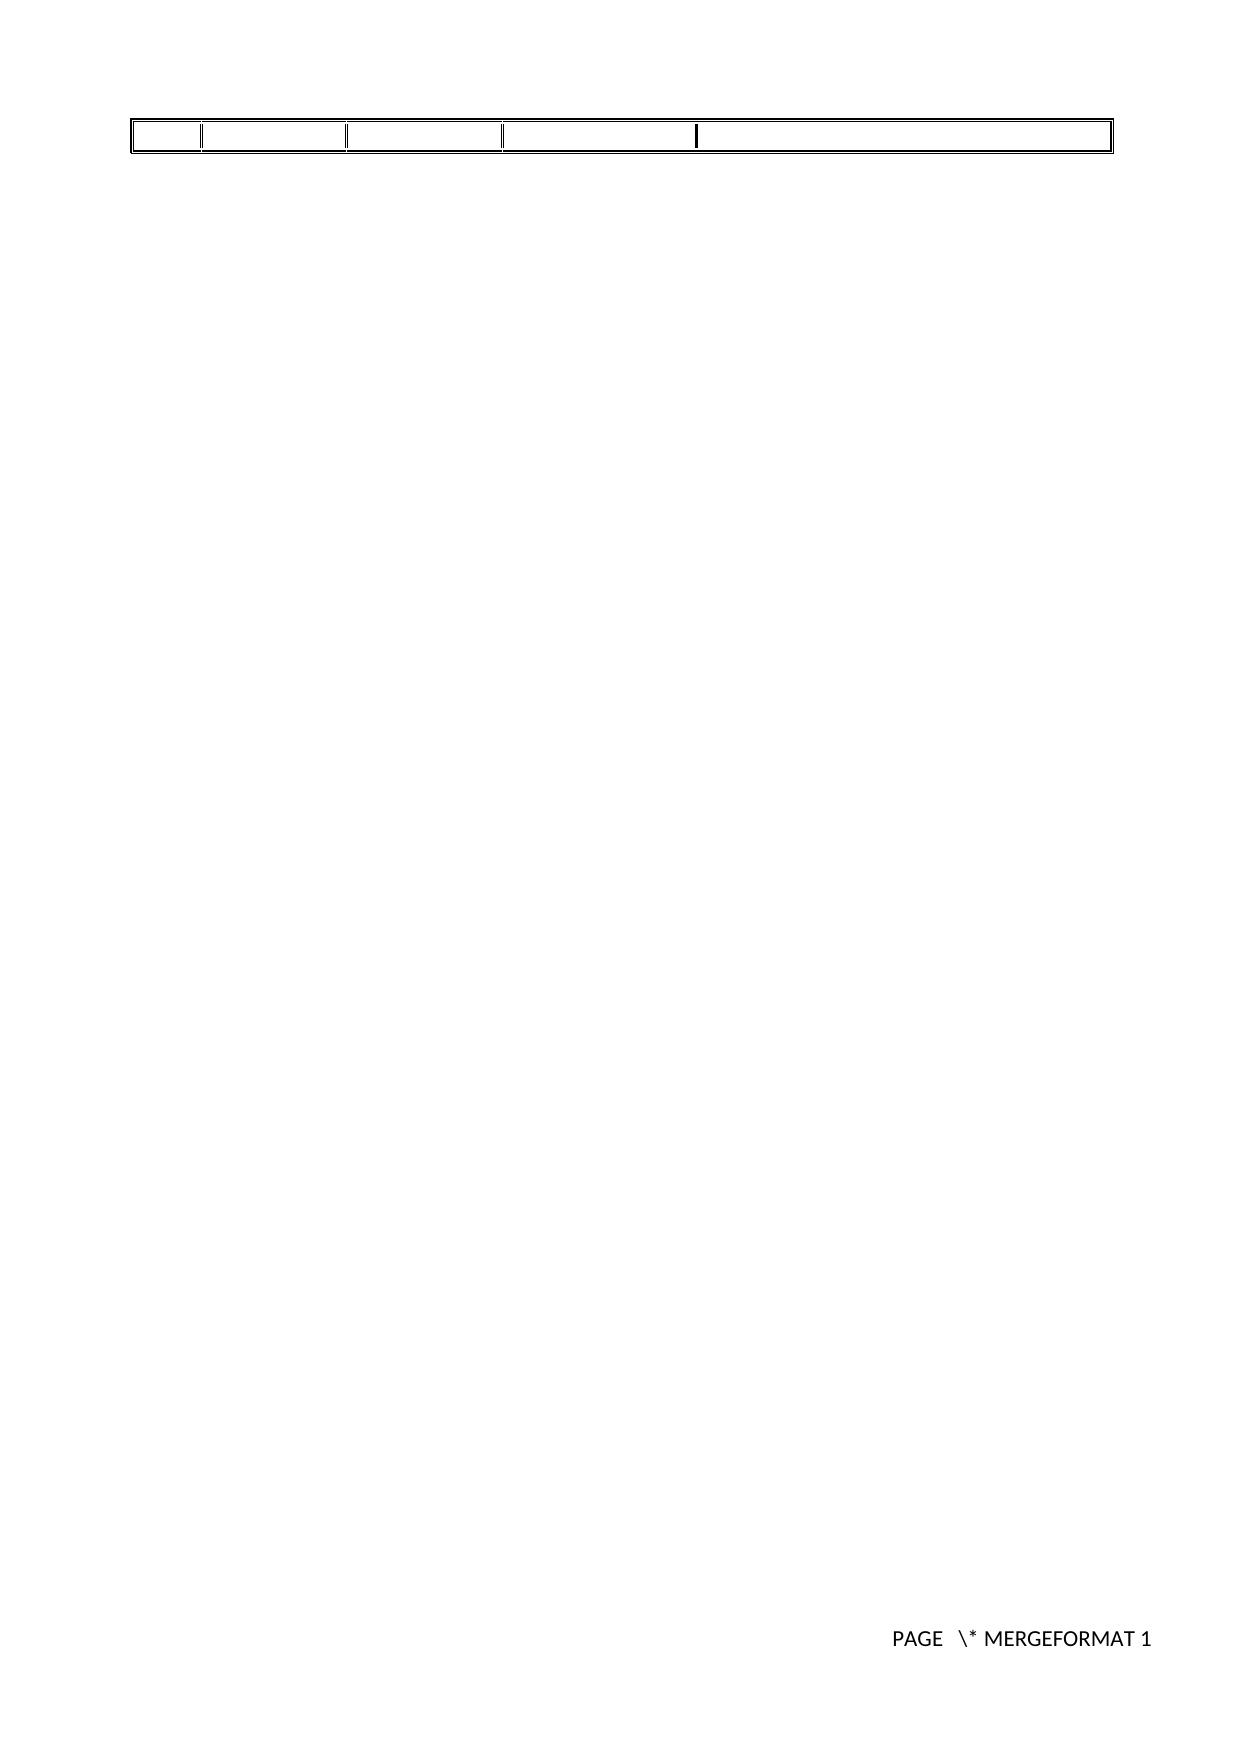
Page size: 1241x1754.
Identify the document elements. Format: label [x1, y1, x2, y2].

table_cell [696, 122, 1110, 150]
table_cell [503, 122, 696, 150]
table_cell [134, 122, 202, 150]
table_cell [202, 122, 346, 150]
table_cell [346, 122, 503, 150]
